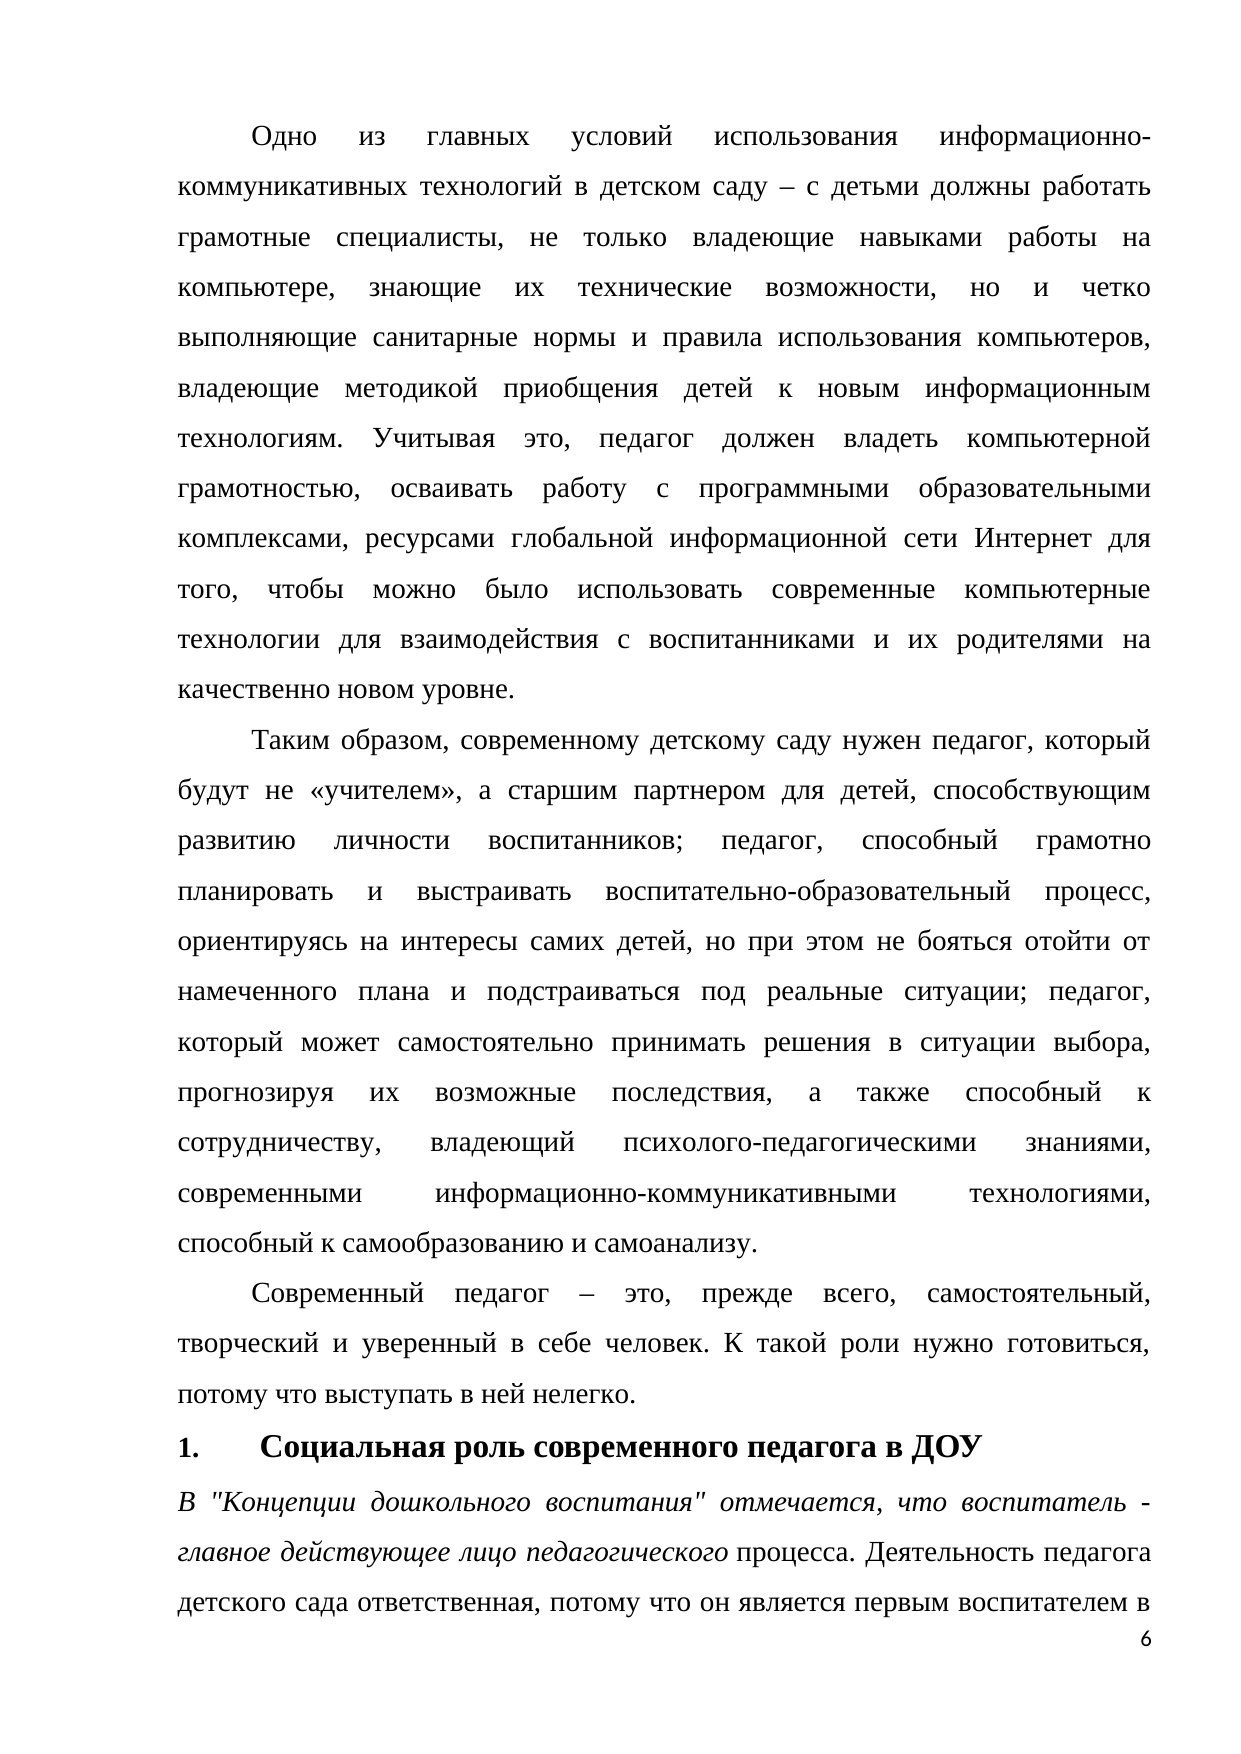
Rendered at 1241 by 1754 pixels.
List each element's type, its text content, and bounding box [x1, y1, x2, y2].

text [177, 1484, 1152, 1618]
text Одно из главных условий использования информационно-коммуникативных технологий в детском саду – с детьми должны работать грамотные специалисты, не только владеющие навыками работы на компьютере, знающие их технические возможности, но и четко выполняющие санитарные нормы и правила использования компьютеров, владеющие методикой приобщения детей к новым информационным технологиям. Учитывая это, педагог должен владеть компьютерной грамотностью, осваивать работу с программными образовательными комплексами, ресурсами глобальной информационной сети Интернет для того, чтобы можно было использовать современные компьютерные технологии для взаимодействия с воспитанниками и их родителями на качественно новом уровне. [177, 118, 1152, 705]
text Современный педагог – это, прежде всего, самостоятельный, творческий и уверенный в себе человек. К такой роли нужно готовиться, потому что выступать в ней нелегко. [177, 1275, 1152, 1409]
list Социальная роль современного педагога в ДОУ [177, 1426, 1152, 1464]
text Таким образом, современному детскому саду нужен педагог, который будут не «учителем», а старшим партнером для детей, способствующим развитию личности воспитанников; педагог, способный грамотно планировать и выстраивать воспитательно-образовательный процесс, ориентируясь на интересы самих детей, но при этом не бояться отойти от намеченного плана и подстраиваться под реальные ситуации; педагог, который может самостоятельно принимать решения в ситуации выбора, прогнозируя их возможные последствия, а также способный к сотрудничеству, владеющий психолого-педагогическими знаниями, современными информационно-коммуникативными технологиями, способный к самообразованию и самоанализу. [177, 722, 1152, 1258]
